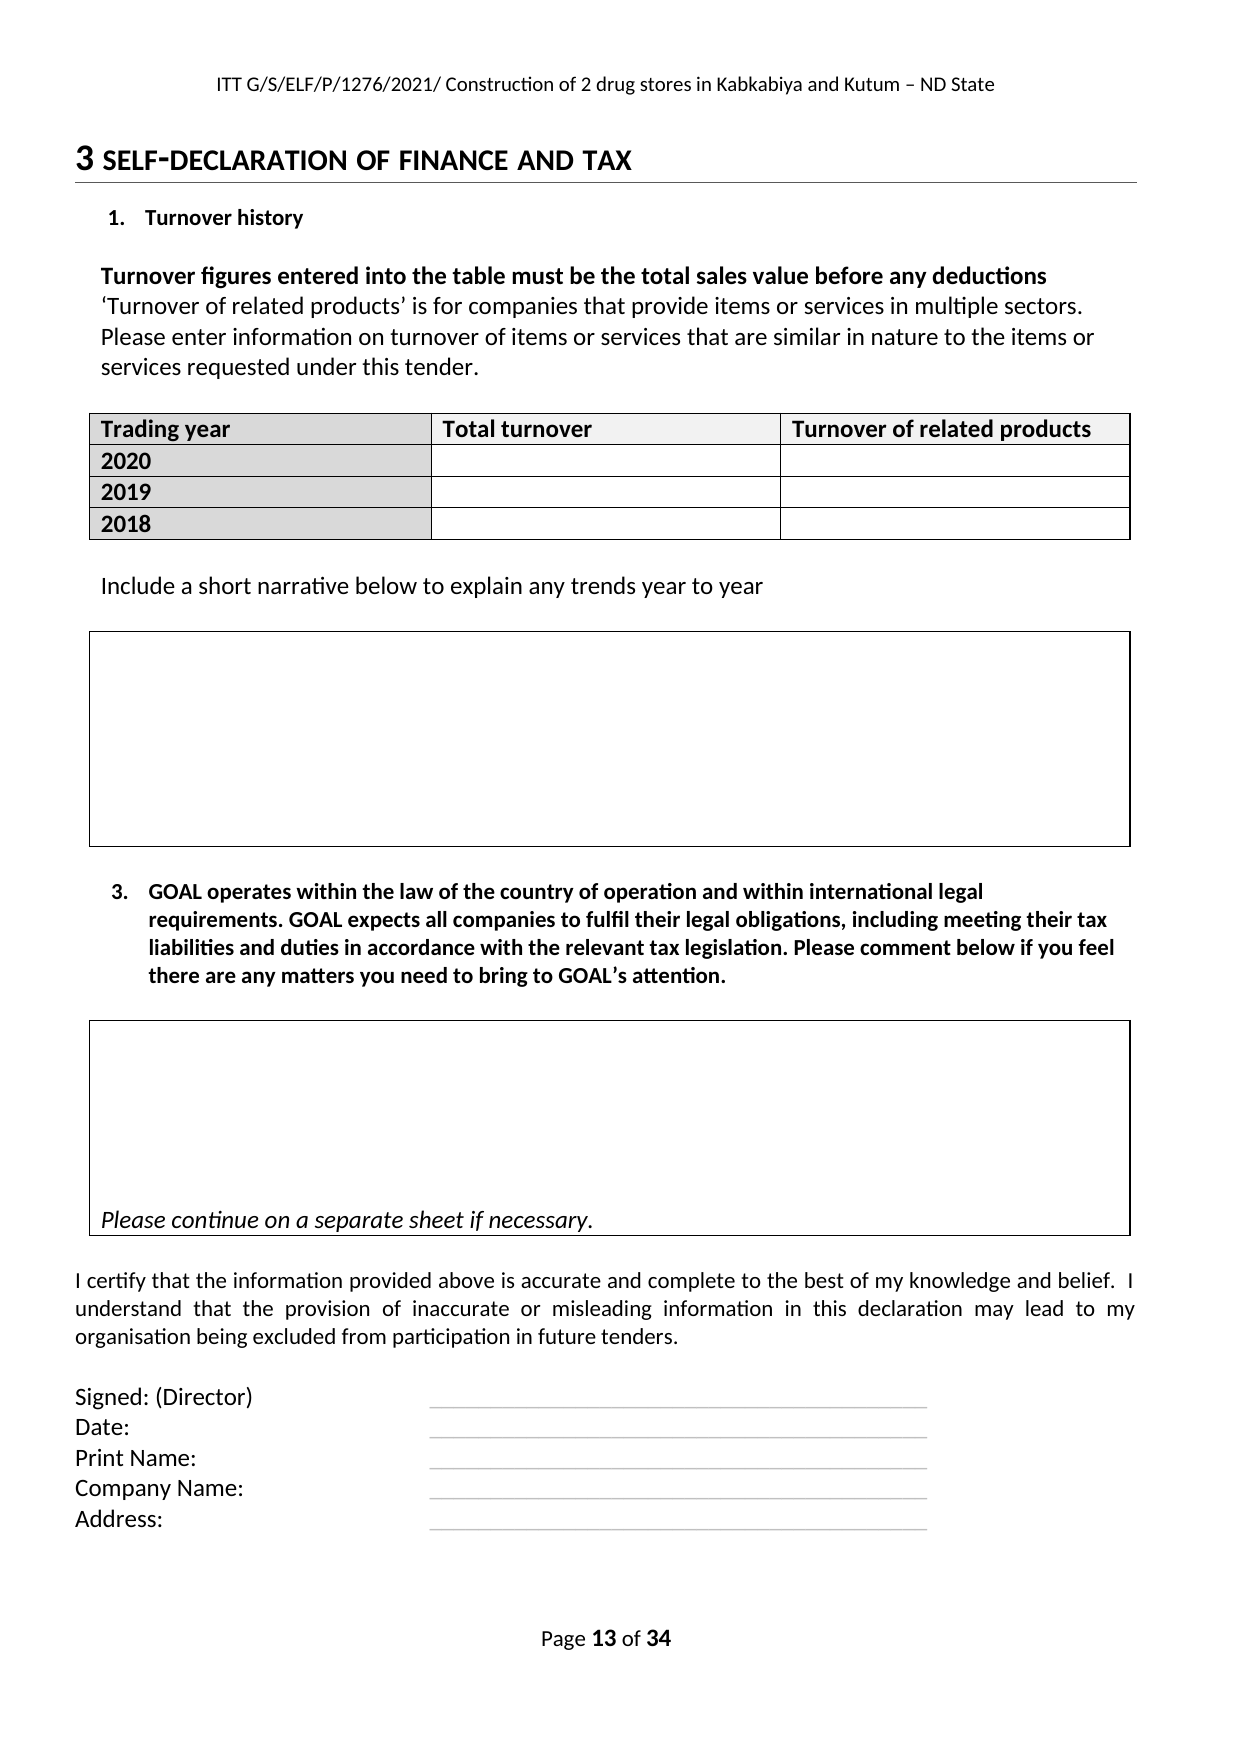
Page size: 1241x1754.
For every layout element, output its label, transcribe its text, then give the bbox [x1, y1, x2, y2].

table_header Turnover history [89, 203, 1130, 260]
table_cell 2020 [90, 445, 431, 476]
table_cell Include a short narrative below to explain any trends year to year [89, 540, 1130, 631]
table_cell Turnover figures entered into the table must be the total sales value before any deductions ‘Turnover of related products’ is for companies that provide items or services in multiple sectors. Please enter information on turnover of items or services that are similar in nature to the items or services requested under this tender. [89, 260, 1130, 412]
table_cell GOAL operates within the law of the country of operation and within international legal requirements. GOAL expects all companies to fulfil their legal obligations, including meeting their tax liabilities and duties in accordance with the relevant tax legislation. Please comment below if you feel there are any matters you need to bring to GOAL’s attention. [89, 847, 1130, 1020]
table_cell Trading year [90, 414, 431, 444]
text Signed: (Director) _________________________________________ [75, 1381, 1137, 1411]
table_cell 2018 [90, 508, 431, 539]
table_cell Please continue on a separate sheet if necessary. [90, 1021, 1129, 1234]
text Print Name: _________________________________________ [75, 1442, 1137, 1472]
table_cell [432, 477, 780, 507]
table_cell Total turnover [432, 414, 780, 444]
table_cell [781, 508, 1129, 539]
table_cell [781, 445, 1129, 476]
table_cell [432, 508, 780, 539]
table_cell [432, 445, 780, 476]
table_cell [781, 477, 1129, 507]
text I certify that the information provided above is accurate and complete to the best of my knowledge and belief. I understand that the provision of inaccurate or misleading information in this declaration may lead to my organisation being excluded from participation in future tenders. [75, 1266, 1137, 1350]
table_cell [90, 632, 1129, 846]
subtitle 3 self-declaration of finance and tax [75, 134, 1137, 182]
table_cell 2019 [90, 477, 431, 507]
table_cell Turnover of related products [781, 414, 1129, 444]
text Date: _________________________________________ [75, 1411, 1137, 1442]
text Company Name: _________________________________________ [75, 1472, 1137, 1503]
text Address: _________________________________________ [75, 1503, 1137, 1533]
